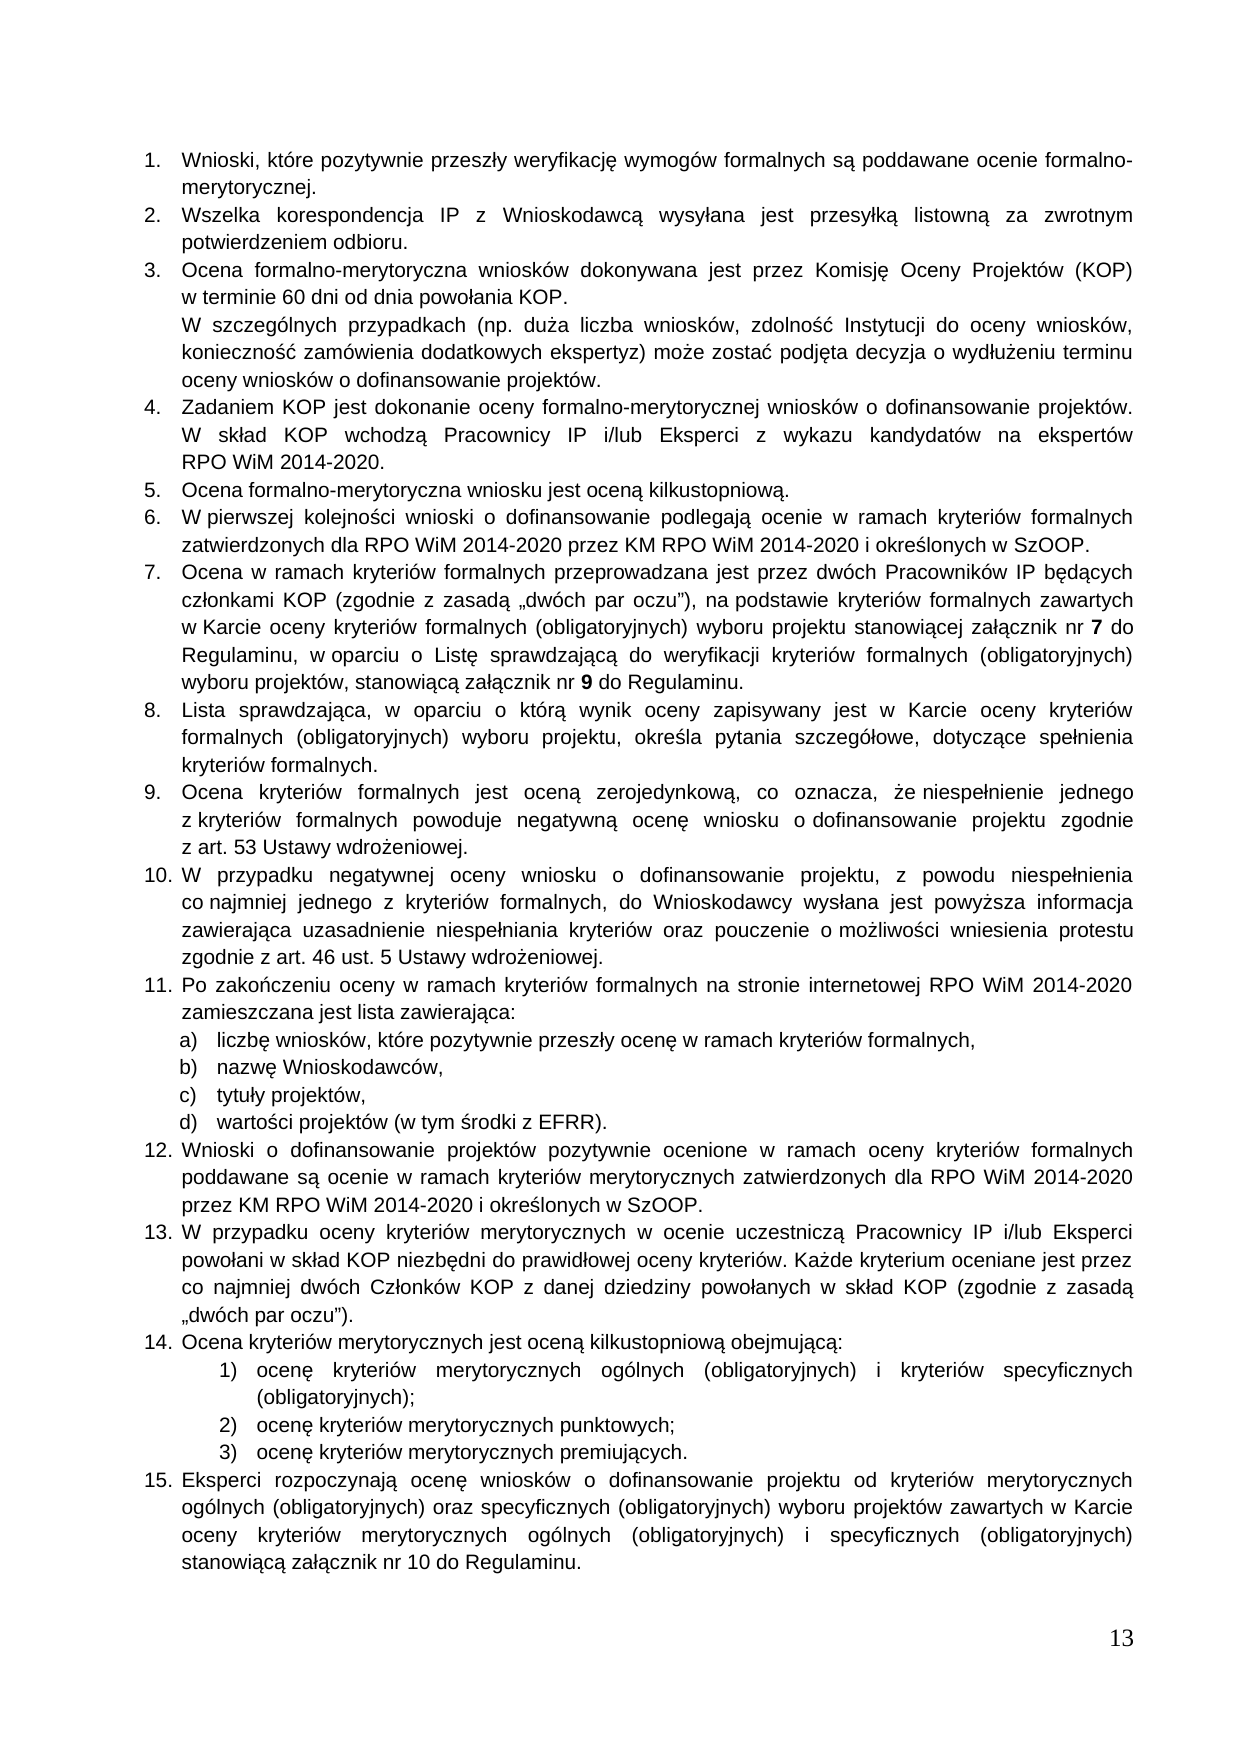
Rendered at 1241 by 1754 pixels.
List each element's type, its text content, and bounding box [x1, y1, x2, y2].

list Lista sprawdzająca, w oparciu o którą wynik oceny zapisywany jest w Karcie oceny kryteriów formalnych (obligatoryjnych) wyboru projektu, określa pytania szczegółowe, dotyczące spełnienia kryteriów formalnych. [144, 698, 1134, 777]
list Ocena formalno-merytoryczna wniosku jest oceną kilkustopniową. [144, 478, 1134, 502]
list Ocena kryteriów merytorycznych jest oceną kilkustopniową obejmującą: [144, 1330, 1134, 1354]
list ocenę kryteriów merytorycznych punktowych; [219, 1413, 1134, 1437]
list Zadaniem KOP jest dokonanie oceny formalno-merytorycznej wniosków o dofinansowanie projektów. W skład KOP wchodzą Pracownicy IP i/lub Eksperci z wykazu kandydatów na ekspertów RPO WiM 2014-2020. [144, 395, 1134, 474]
list Ocena kryteriów formalnych jest oceną zerojedynkową, co oznacza, że niespełnienie jednego z kryteriów formalnych powoduje negatywną ocenę wniosku o dofinansowanie projektu zgodnie z art. 53 Ustawy wdrożeniowej. [144, 780, 1134, 859]
list W przypadku oceny kryteriów merytorycznych w ocenie uczestniczą Pracownicy IP i/lub Eksperci powołani w skład KOP niezbędni do prawidłowej oceny kryteriów. Każde kryterium oceniane jest przez co najmniej dwóch Członków KOP z danej dziedziny powołanych w skład KOP (zgodnie z zasadą „dwóch par oczu”). [144, 1220, 1134, 1327]
list Wnioski o dofinansowanie projektów pozytywnie ocenione w ramach oceny kryteriów formalnych poddawane są ocenie w ramach kryteriów merytorycznych zatwierdzonych dla RPO WiM 2014-2020 przez KM RPO WiM 2014-2020 i określonych w SzOOP. [144, 1138, 1134, 1217]
list Ocena formalno-merytoryczna wniosków dokonywana jest przez Komisję Oceny Projektów (KOP) w terminie 60 dni od dnia powołania KOP. [144, 258, 1134, 309]
list W pierwszej kolejności wnioski o dofinansowanie podlegają ocenie w ramach kryteriów formalnych zatwierdzonych dla RPO WiM 2014-2020 przez KM RPO WiM 2014-2020 i określonych w SzOOP. [144, 505, 1134, 557]
list ocenę kryteriów merytorycznych ogólnych (obligatoryjnych) i kryteriów specyficznych (obligatoryjnych); [219, 1358, 1134, 1409]
list tytuły projektów, [179, 1083, 1134, 1107]
list Ocena w ramach kryteriów formalnych przeprowadzana jest przez dwóch Pracowników IP będących członkami KOP (zgodnie z zasadą „dwóch par oczu”), na podstawie kryteriów formalnych zawartych w Karcie oceny kryteriów formalnych (obligatoryjnych) wyboru projektu stanowiącej załącznik nr 7 do Regulaminu, w oparciu o Listę sprawdzającą do weryfikacji kryteriów formalnych (obligatoryjnych) wyboru projektów, stanowiącą załącznik nr 9 do Regulaminu. [144, 560, 1134, 694]
list liczbę wniosków, które pozytywnie przeszły ocenę w ramach kryteriów formalnych, [179, 1028, 1134, 1052]
list W szczególnych przypadkach (np. duża liczba wniosków, zdolność Instytucji do oceny wniosków, konieczność zamówienia dodatkowych ekspertyz) może zostać podjęta decyzja o wydłużeniu terminu oceny wniosków o dofinansowanie projektów. [181, 313, 1134, 392]
list ocenę kryteriów merytorycznych premiujących. [219, 1440, 1134, 1464]
list Eksperci rozpoczynają ocenę wniosków o dofinansowanie projektu od kryteriów merytorycznych ogólnych (obligatoryjnych) oraz specyficznych (obligatoryjnych) wyboru projektów zawartych w Karcie oceny kryteriów merytorycznych ogólnych (obligatoryjnych) i specyficznych (obligatoryjnych) stanowiącą załącznik nr 10 do Regulaminu. [144, 1468, 1134, 1574]
list W przypadku negatywnej oceny wniosku o dofinansowanie projektu, z powodu niespełnienia co najmniej jednego z kryteriów formalnych, do Wnioskodawcy wysłana jest powyższa informacja zawierająca uzasadnienie niespełniania kryteriów oraz pouczenie o możliwości wniesienia protestu zgodnie z art. 46 ust. 5 Ustawy wdrożeniowej. [144, 863, 1134, 969]
list wartości projektów (w tym środki z EFRR). [179, 1110, 1134, 1134]
list nazwę Wnioskodawców, [179, 1055, 1134, 1079]
list Wszelka korespondencja IP z Wnioskodawcą wysyłana jest przesyłką listowną za zwrotnym potwierdzeniem odbioru. [144, 203, 1134, 254]
list Wnioski, które pozytywnie przeszły weryfikację wymogów formalnych są poddawane ocenie formalno-merytorycznej. [144, 148, 1134, 199]
list Po zakończeniu oceny w ramach kryteriów formalnych na stronie internetowej RPO WiM 2014-2020 zamieszczana jest lista zawierająca: [144, 973, 1134, 1024]
